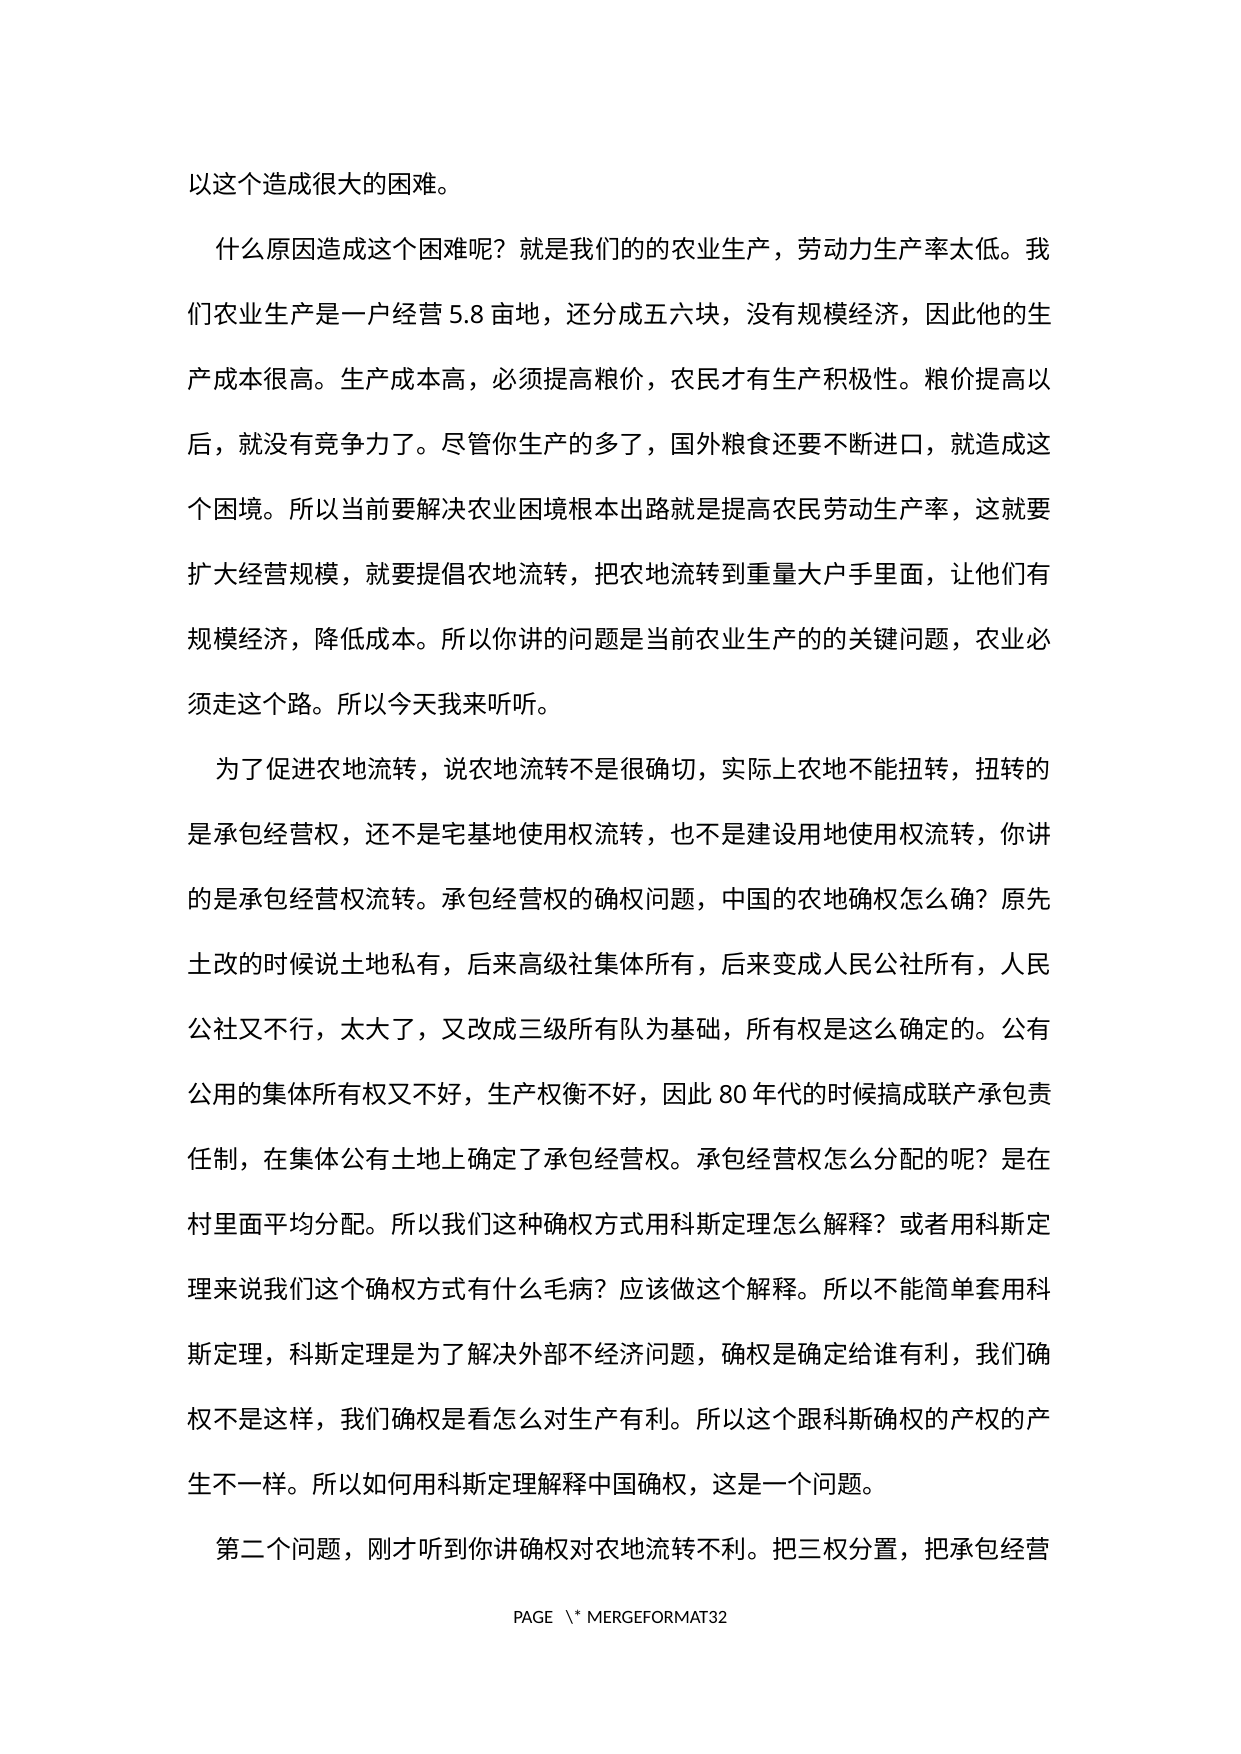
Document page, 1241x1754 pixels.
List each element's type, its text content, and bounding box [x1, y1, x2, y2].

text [187, 1515, 1053, 1580]
text 什么原因造成这个困难呢？就是我们的的农业生产，劳动力生产率太低。我们农业生产是一户经营5.8亩地，还分成五六块，没有规模经济，因此他的生产成本很高。生产成本高，必须提高粮价，农民才有生产积极性。粮价提高以后，就没有竞争力了。尽管你生产的多了，国外粮食还要不断进口，就造成这个困境。所以当前要解决农业困境根本出路就是提高农民劳动生产率，这就要扩大经营规模，就要提倡农地流转，把农地流转到重量大户手里面，让他们有规模经济，降低成本。所以你讲的问题是当前农业生产的的关键问题，农业必须走这个路。所以今天我来听听。 [187, 215, 1053, 735]
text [187, 150, 1053, 215]
text 为了促进农地流转，说农地流转不是很确切，实际上农地不能扭转，扭转的是承包经营权，还不是宅基地使用权流转，也不是建设用地使用权流转，你讲的是承包经营权流转。承包经营权的确权问题，中国的农地确权怎么确？原先土改的时候说土地私有，后来高级社集体所有，后来变成人民公社所有，人民公社又不行，太大了，又改成三级所有队为基础，所有权是这么确定的。公有公用的集体所有权又不好，生产权衡不好，因此80年代的时候搞成联产承包责任制，在集体公有土地上确定了承包经营权。承包经营权怎么分配的呢？是在村里面平均分配。所以我们这种确权方式用科斯定理怎么解释？或者用科斯定理来说我们这个确权方式有什么毛病？应该做这个解释。所以不能简单套用科斯定理，科斯定理是为了解决外部不经济问题，确权是确定给谁有利，我们确权不是这样，我们确权是看怎么对生产有利。所以这个跟科斯确权的产权的产生不一样。所以如何用科斯定理解释中国确权，这是一个问题。 [187, 735, 1053, 1515]
